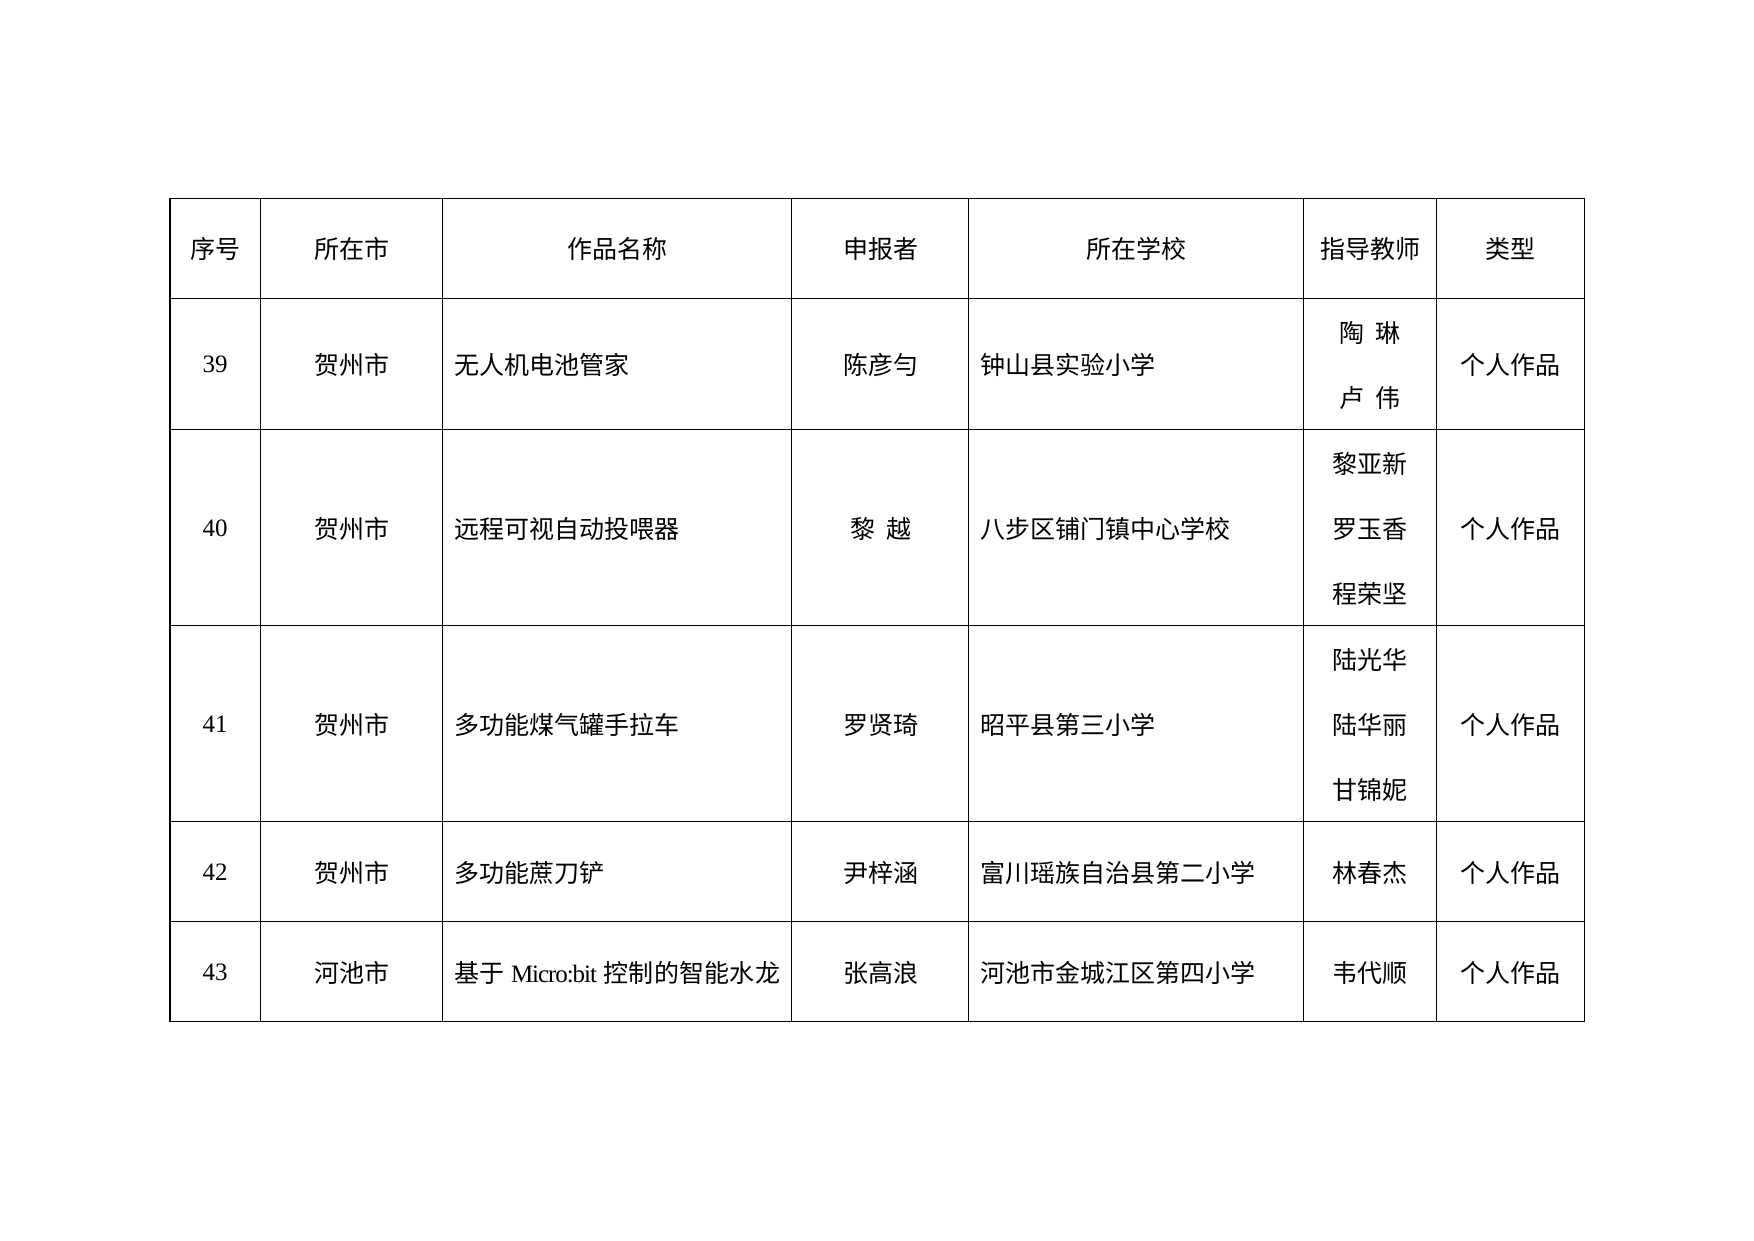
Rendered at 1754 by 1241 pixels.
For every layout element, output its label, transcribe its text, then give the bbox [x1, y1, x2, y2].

table_cell 41 [171, 626, 260, 821]
table_header 所在学校 [969, 199, 1303, 298]
table_cell 42 [171, 822, 260, 921]
table_cell 贺州市 [261, 822, 442, 921]
table_cell 贺州市 [261, 430, 442, 625]
table_header 指导教师 [1304, 199, 1436, 298]
table_cell 个人作品 [1437, 922, 1584, 1021]
table_cell 罗贤琦 [792, 626, 968, 821]
table_cell 40 [171, 430, 260, 625]
table_cell 贺州市 [261, 299, 442, 429]
table_header 类型 [1437, 199, 1584, 298]
table_cell 河池市金城江区第四小学 [969, 922, 1303, 1021]
table_cell 个人作品 [1437, 822, 1584, 921]
table_header 作品名称 [443, 199, 791, 298]
table_cell 基于Micro:bit控制的智能水龙头 [443, 922, 791, 1021]
table_cell 八步区铺门镇中心学校 [969, 430, 1303, 625]
table_header 序号 [171, 199, 260, 298]
table_header 申报者 [792, 199, 968, 298]
table_cell 钟山县实验小学 [969, 299, 1303, 429]
table_cell 个人作品 [1437, 430, 1584, 625]
table_cell 43 [171, 922, 260, 1021]
table_cell 陈彦勻 [792, 299, 968, 429]
table_cell 韦代顺 周 凌 陆 宇 [1304, 922, 1436, 1021]
table_cell 张高浪 [792, 922, 968, 1021]
table_cell 黎 越 [792, 430, 968, 625]
table_cell 多功能蔗刀铲 [443, 822, 791, 921]
table_cell 陶 琳 卢 伟 [1304, 299, 1436, 429]
table_cell 39 [171, 299, 260, 429]
table_cell 林春杰 [1304, 822, 1436, 921]
table_cell 陆光华 陆华丽 甘锦妮 [1304, 626, 1436, 821]
table_cell 河池市 [261, 922, 442, 1021]
table_cell 个人作品 [1437, 299, 1584, 429]
table_cell 无人机电池管家 [443, 299, 791, 429]
table_cell 多功能煤气罐手拉车 [443, 626, 791, 821]
table_cell 黎亚新 罗玉香 程荣坚 [1304, 430, 1436, 625]
table_cell 昭平县第三小学 [969, 626, 1303, 821]
table_cell 贺州市 [261, 626, 442, 821]
table_cell 富川瑶族自治县第二小学 [969, 822, 1303, 921]
table_header 所在市 [261, 199, 442, 298]
table_cell 个人作品 [1437, 626, 1584, 821]
table_cell 远程可视自动投喂器 [443, 430, 791, 625]
table_cell 尹梓涵 [792, 822, 968, 921]
